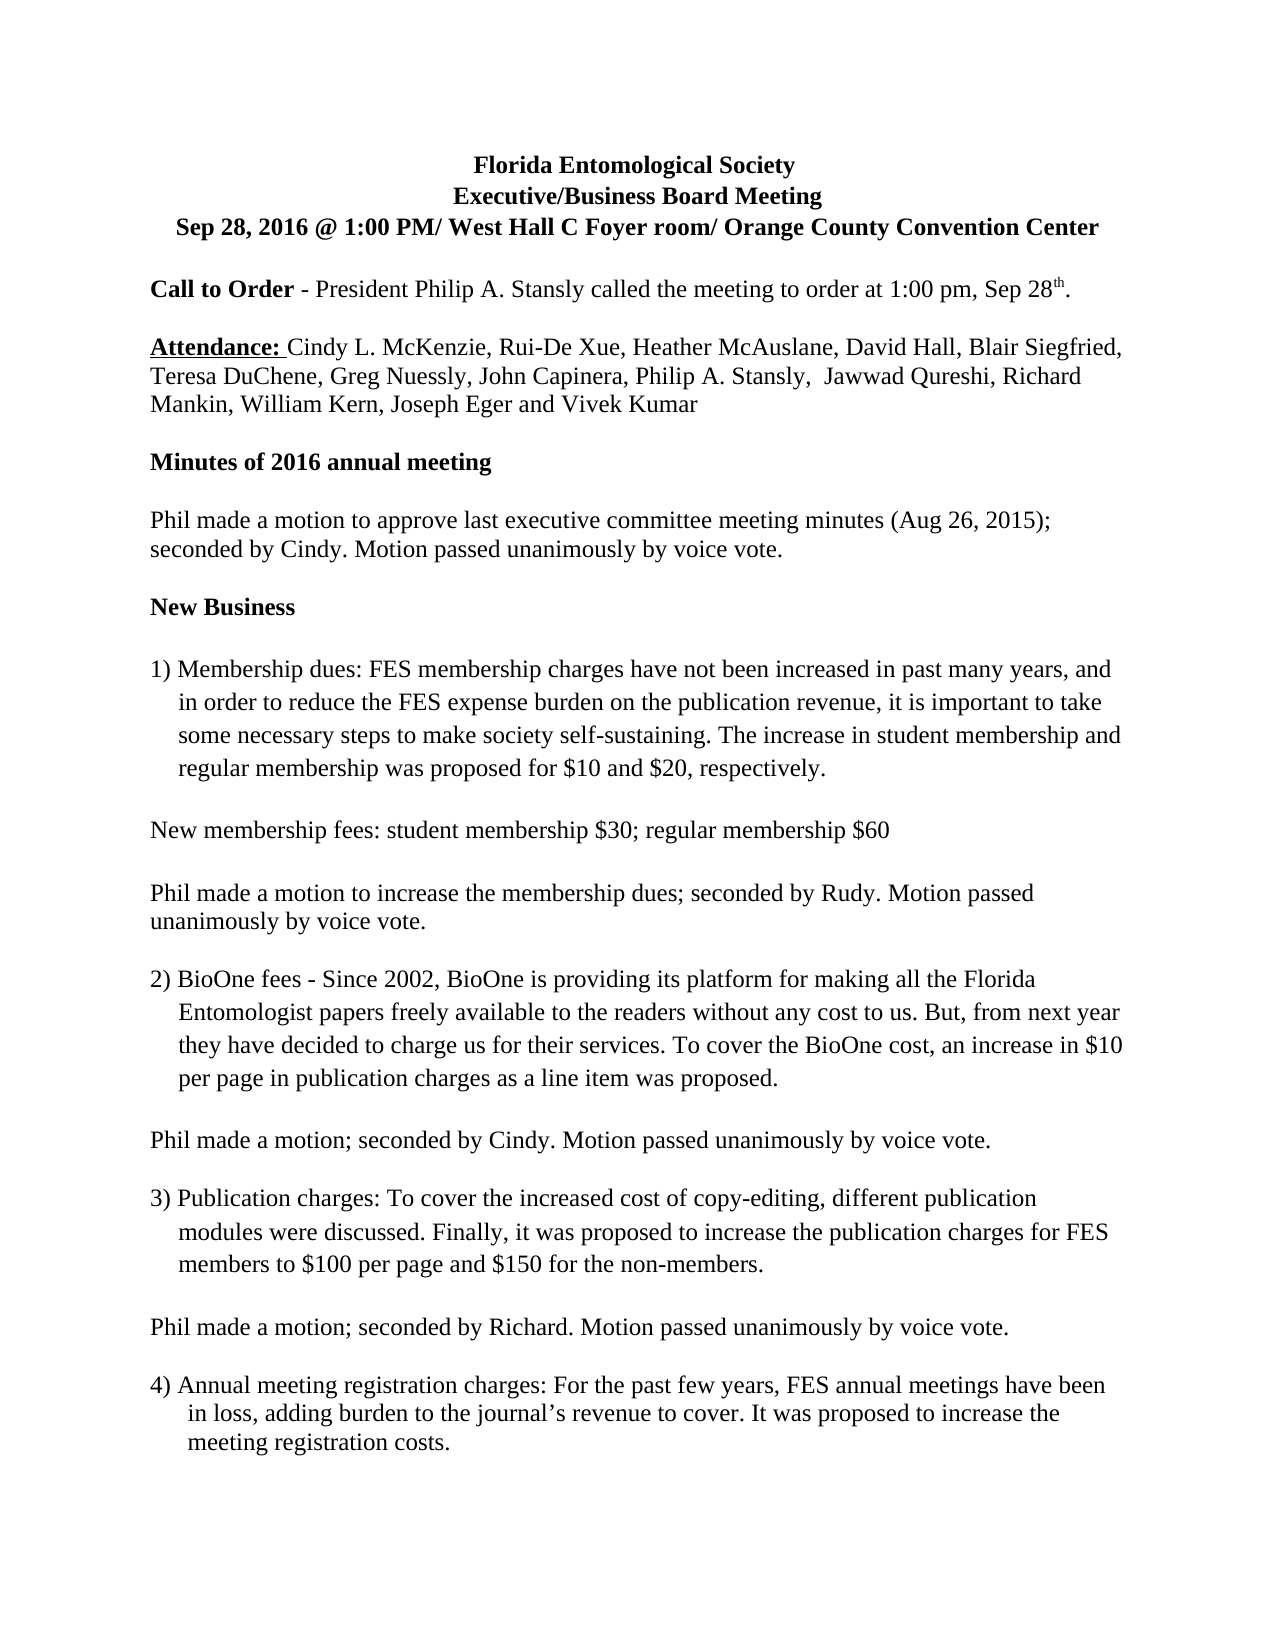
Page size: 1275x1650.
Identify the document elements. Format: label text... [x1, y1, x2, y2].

text New Business [150, 592, 1125, 621]
text Attendance: Cindy L. McKenzie, Rui-De Xue, Heather McAuslane, David Hall, Blair Siegfried, Teresa DuChene, Greg Nuessly, John Capinera, Philip A. Stansly, Jawwad Qureshi, Richard Mankin, William Kern, Joseph Eger and Vivek Kumar [150, 332, 1125, 418]
text Phil made a motion; seconded by Cindy. Motion passed unanimously by voice vote. [150, 1126, 1125, 1154]
text Phil made a motion to increase the membership dues; seconded by Rudy. Motion passed unanimously by voice vote. [150, 878, 1125, 935]
text 4) Annual meeting registration charges: For the past few years, FES annual meetings have been in loss, adding burden to the journal’s revenue to cover. It was proposed to increase the meeting registration costs. [150, 1370, 1125, 1456]
text 3) Publication charges: To cover the increased cost of copy-editing, different publication modules were discussed. Finally, it was proposed to increase the publication charges for FES members to $100 per page and $150 for the non-members. [150, 1183, 1125, 1278]
text 2) BioOne fees - Since 2002, BioOne is providing its platform for making all the Florida Entomologist papers freely available to the readers without any cost to us. But, from next year they have decided to charge us for their services. To cover the BioOne cost, an increase in $10 per page in publication charges as a line item was proposed. [150, 964, 1125, 1092]
text 1) Membership dues: FES membership charges have not been increased in past many years, and in order to reduce the FES expense burden on the publication revenue, it is important to take some necessary steps to make society self-sustaining. The increase in student membership and regular membership was proposed for $10 and $20, respectively. [150, 654, 1125, 782]
text Florida Entomological Society Executive/Business Board Meeting [150, 150, 1125, 210]
text Call to Order - President Philip A. Stansly called the meeting to order at 1:00 pm, Sep 28th. [150, 274, 1125, 303]
text Minutes of 2016 annual meeting [150, 447, 1125, 476]
text Sep 28, 2016 @ 1:00 PM/ West Hall C Foyer room/ Orange County Convention Center [150, 212, 1125, 241]
text New membership fees: student membership $30; regular membership $60 [150, 816, 1125, 844]
text Phil made a motion; seconded by Richard. Motion passed unanimously by voice vote. [150, 1312, 1125, 1341]
text Phil made a motion to approve last executive committee meeting minutes (Aug 26, 2015); seconded by Cindy. Motion passed unanimously by voice vote. [150, 505, 1125, 563]
